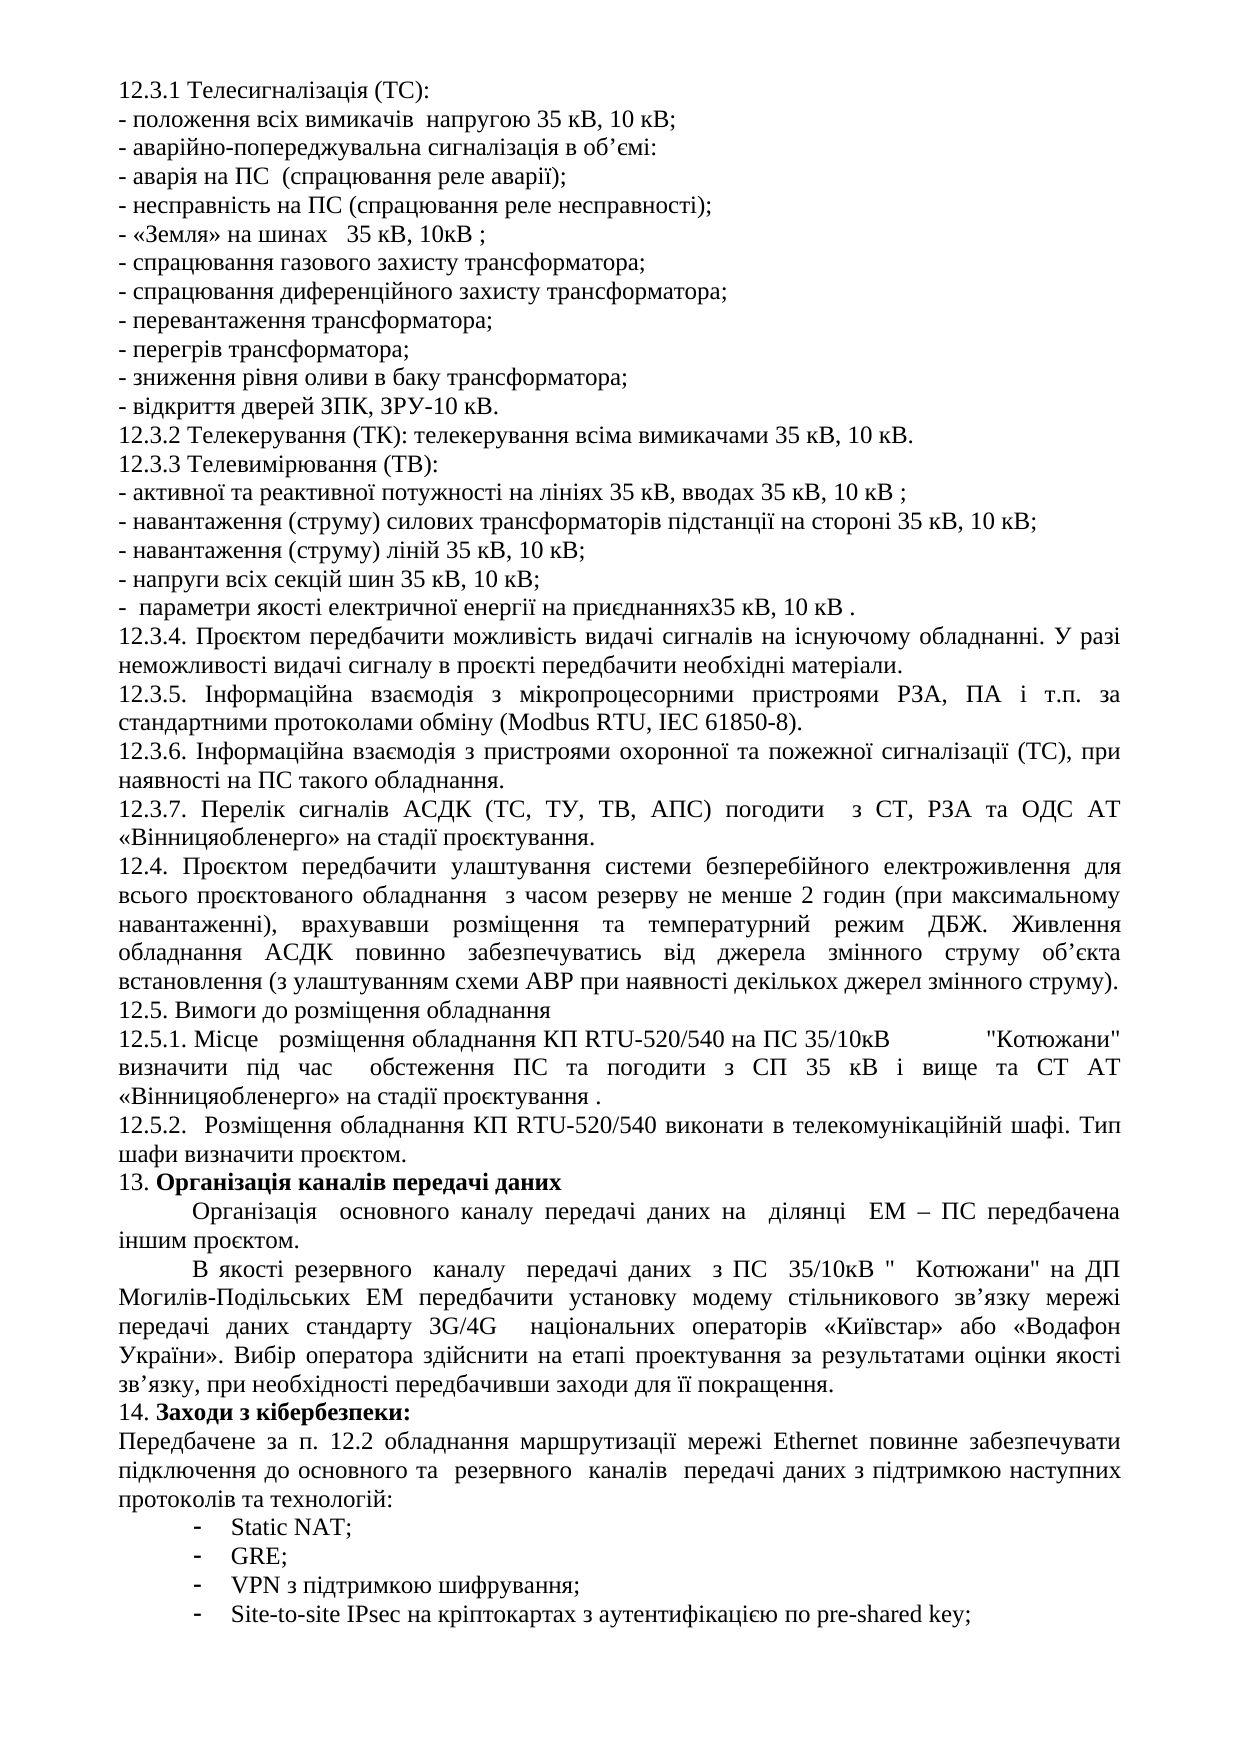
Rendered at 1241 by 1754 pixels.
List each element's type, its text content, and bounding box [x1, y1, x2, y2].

text - спрацювання газового захисту трансформатора; [118, 247, 1122, 276]
text 12.5. Вимоги до розміщення обладнання [118, 995, 1122, 1024]
text - зниження рівня оливи в баку трансформатора; [118, 362, 1122, 391]
text - напруги всіх секцій шин 35 кВ, 10 кВ; [118, 564, 1122, 592]
text - перевантаження трансформатора; [118, 305, 1122, 334]
list Site-to-site IPsec на кріптокартах з аутентифікацією по pre-shared key; [193, 1599, 1122, 1627]
text 12.3.4. Проєктом передбачити можливість видачі сигналів на існуючому обладнанні. У разі неможливості видачі сигналу в проєкті передбачити необхідні матеріали. [118, 621, 1122, 679]
text В якості резервного каналу передачі даних з ПС 35/10кВ " Котюжани" на ДП Могилів-Подільських ЕМ передбачити установку модему стільникового зв’язку мережі передачі даних стандарту 3G/4G національних операторів «Київстар» або «Водафон України». Вибір оператора здійснити на етапі проектування за результатами оцінки якості зв’язку, при необхідності передбачивши заходи для її покращення. [118, 1254, 1122, 1397]
text - несправність на ПС (спрацювання реле несправності); [118, 190, 1122, 219]
text Організація основного каналу передачі даних на ділянці ЕМ – ПС передбачена іншим проєктом. [118, 1196, 1122, 1254]
text 12.4. Проєктом передбачити улаштування системи безперебійного електроживлення для всього проєктованого обладнання з часом резерву не менше 2 годин (при максимальному навантаженні), врахувавши розміщення та температурний режим ДБЖ. Живлення обладнання АСДК повинно забезпечуватись від джерела змінного струму об’єкта встановлення (з улаштуванням схеми АВР при наявності декількох джерел змінного струму). [118, 851, 1122, 995]
text 12.3.3 Телевимірювання (ТВ): [118, 449, 1122, 477]
text - навантаження (струму) ліній 35 кВ, 10 кВ; [118, 535, 1122, 564]
text Передбачене за п. 12.2 обладнання маршрутизації мережі Ethernet повинне забезпечувати підключення до основного та резервного каналів передачі даних з підтримкою наступних протоколів та технологій: [118, 1426, 1122, 1512]
list Static NAT; [193, 1512, 1122, 1541]
text - аварія на ПС (спрацювання реле аварії); [118, 161, 1122, 190]
text 12.3.2 Телекерування (ТК): телекерування всіма вимикачами 35 кВ, 10 кВ. [118, 420, 1122, 449]
text - навантаження (струму) силових трансформаторів підстанції на стороні 35 кВ, 10 кВ; [118, 506, 1122, 535]
text 12.3.1 Телесигналізація (ТС): [118, 75, 1122, 104]
text - параметри якості електричної енергії на приєднаннях35 кВ, 10 кВ . [118, 592, 1122, 621]
text - відкриття дверей ЗПК, ЗРУ-10 кВ. [118, 391, 1122, 420]
text 12.3.7. Перелік сигналів АСДК (ТС, ТУ, ТВ, АПС) погодити з СТ, РЗА та ОДС АТ «Вінницяобленерго» на стадії проєктування. [118, 794, 1122, 851]
list GRE; [193, 1541, 1122, 1570]
text 12.3.5. Інформаційна взаємодія з мікропроцесорними пристроями РЗА, ПА і т.п. за стандартними протоколами обміну (Modbus RTU, IEC 61850-8). [118, 679, 1122, 736]
text 13. Організація каналів передачі даних [118, 1167, 1122, 1196]
text 14. Заходи з кібербезпеки: [118, 1397, 1122, 1426]
text - аварійно-попереджувальна сигналізація в об’ємі: [118, 132, 1122, 161]
text 12.3.6. Інформаційна взаємодія з пристроями охоронної та пожежної сигналізації (ТС), при наявності на ПС такого обладнання. [118, 736, 1122, 794]
text - спрацювання диференційного захисту трансформатора; [118, 276, 1122, 305]
list VPN з підтримкою шифрування; [193, 1570, 1122, 1599]
text - перегрів трансформатора; [118, 334, 1122, 362]
text 12.5.1. Місце розміщення обладнання КП RTU-520/540 на ПС 35/10кВ "Котюжани" визначити під час обстеження ПС та погодити з СП 35 кВ і вище та СТ АТ «Вінницяобленерго» на стадії проєктування . [118, 1024, 1122, 1110]
text - положення всіх вимикачів напругою 35 кВ, 10 кВ; [118, 104, 1122, 132]
text 12.5.2. Розміщення обладнання КП RTU-520/540 виконати в телекомунікаційній шафі. Тип шафи визначити проєктом. [118, 1110, 1122, 1167]
text - активної та реактивної потужності на лініях 35 кВ, вводах 35 кВ, 10 кВ ; [118, 477, 1122, 506]
text - «Земля» на шинах 35 кВ, 10кВ ; [118, 219, 1122, 247]
